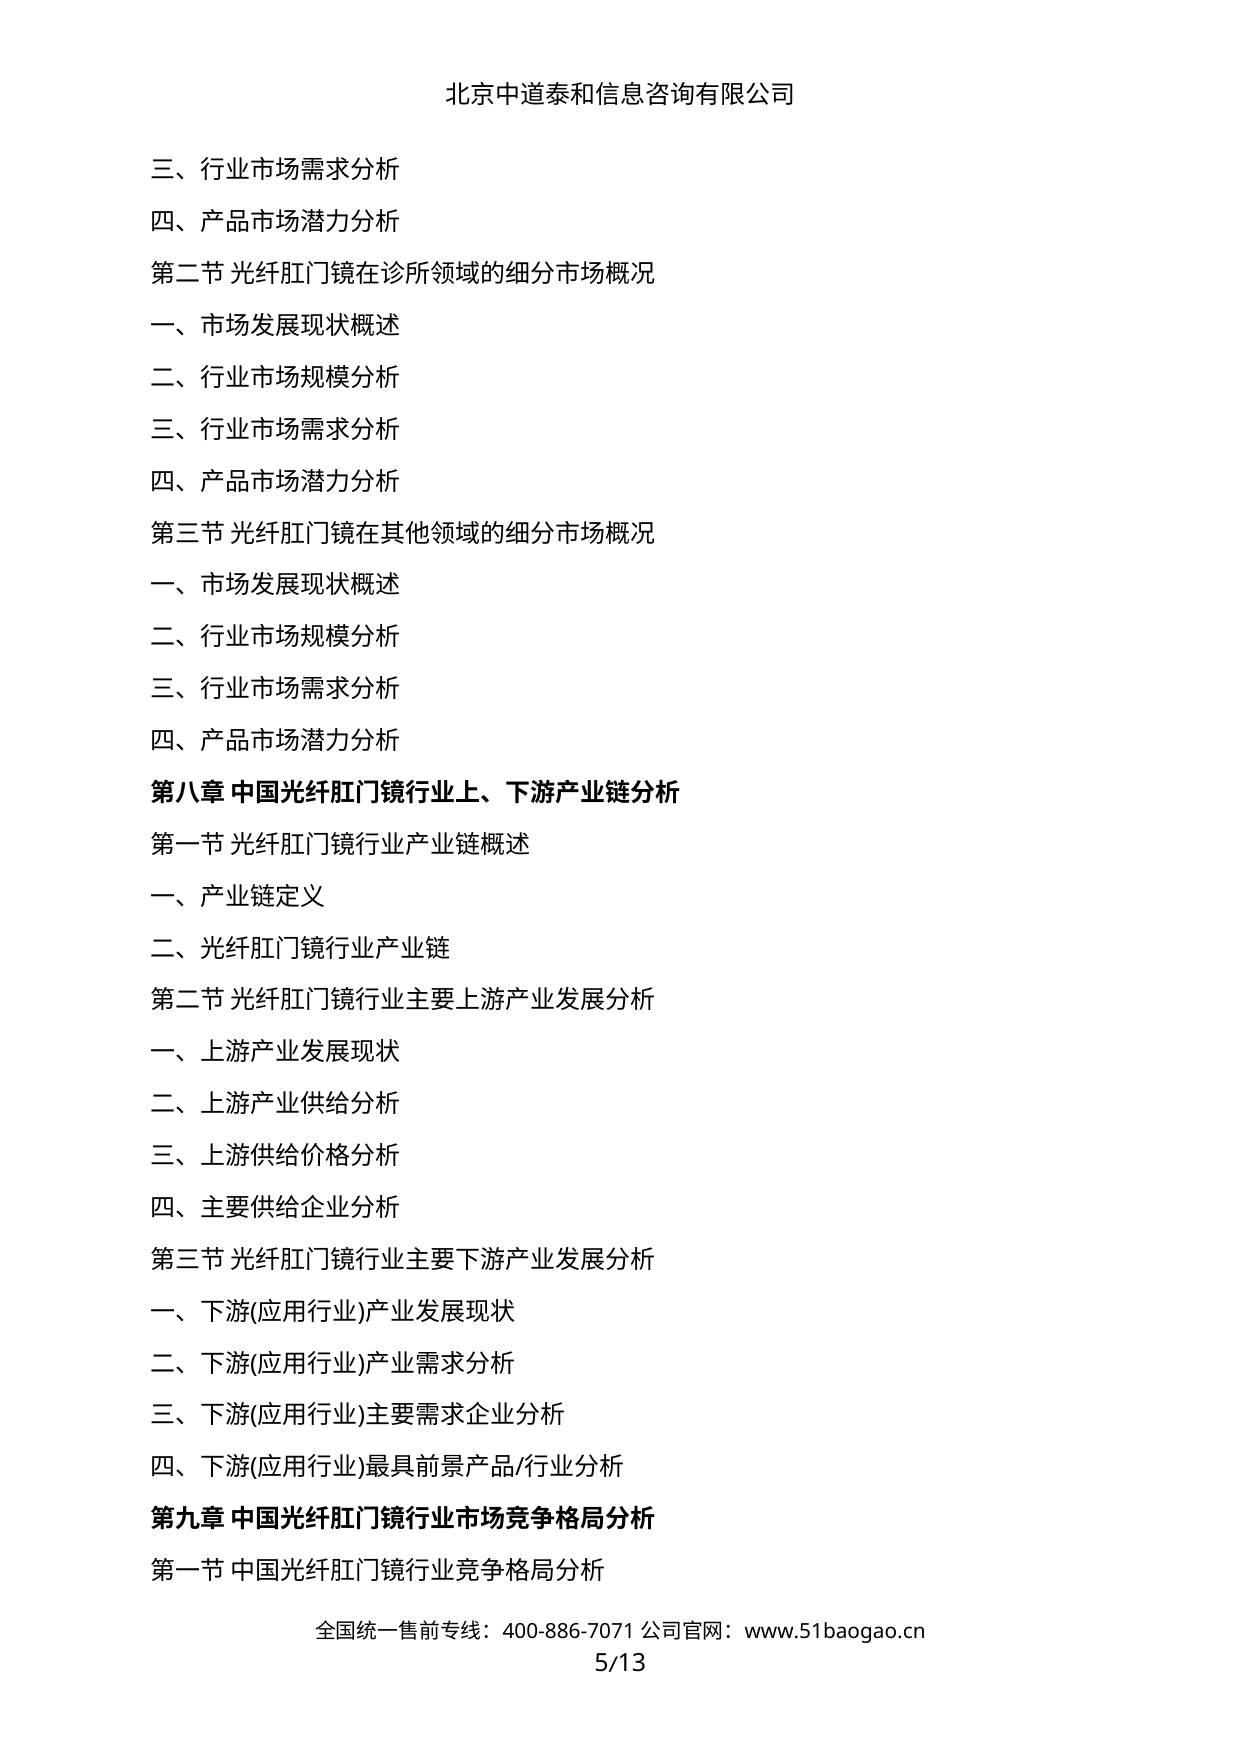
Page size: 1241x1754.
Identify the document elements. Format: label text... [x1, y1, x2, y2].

text 第三节 光纤肛门镜在其他领域的细分市场概况 [150, 513, 1090, 549]
text 一、上游产业发展现状 [150, 1032, 1090, 1068]
text 四、主要供给企业分析 [150, 1187, 1090, 1224]
text 三、行业市场需求分析 [150, 669, 1090, 705]
text 第一节 光纤肛门镜行业产业链概述 [150, 824, 1090, 861]
text 三、上游供给价格分析 [150, 1136, 1090, 1172]
text 四、产品市场潜力分析 [150, 202, 1090, 238]
text 一、下游(应用行业)产业发展现状 [150, 1291, 1090, 1327]
text 第一节 中国光纤肛门镜行业竞争格局分析 [150, 1551, 1090, 1587]
text 二、行业市场规模分析 [150, 617, 1090, 653]
text 四、下游(应用行业)最具前景产品/行业分析 [150, 1447, 1090, 1483]
text 二、光纤肛门镜行业产业链 [150, 928, 1090, 964]
text 一、市场发展现状概述 [150, 565, 1090, 601]
text 一、市场发展现状概述 [150, 306, 1090, 342]
text 二、下游(应用行业)产业需求分析 [150, 1343, 1090, 1379]
text 二、行业市场规模分析 [150, 357, 1090, 394]
text 四、产品市场潜力分析 [150, 721, 1090, 757]
text 二、上游产业供给分析 [150, 1084, 1090, 1120]
text 第九章 中国光纤肛门镜行业市场竞争格局分析 [150, 1499, 1090, 1535]
text 第八章 中国光纤肛门镜行业上、下游产业链分析 [150, 772, 1090, 809]
text 第三节 光纤肛门镜行业主要下游产业发展分析 [150, 1239, 1090, 1276]
text 一、产业链定义 [150, 876, 1090, 912]
text 第二节 光纤肛门镜在诊所领域的细分市场概况 [150, 254, 1090, 290]
text 第二节 光纤肛门镜行业主要上游产业发展分析 [150, 980, 1090, 1016]
text 三、下游(应用行业)主要需求企业分析 [150, 1395, 1090, 1431]
text 三、行业市场需求分析 [150, 409, 1090, 446]
text 四、产品市场潜力分析 [150, 461, 1090, 497]
text 三、行业市场需求分析 [150, 150, 1090, 186]
